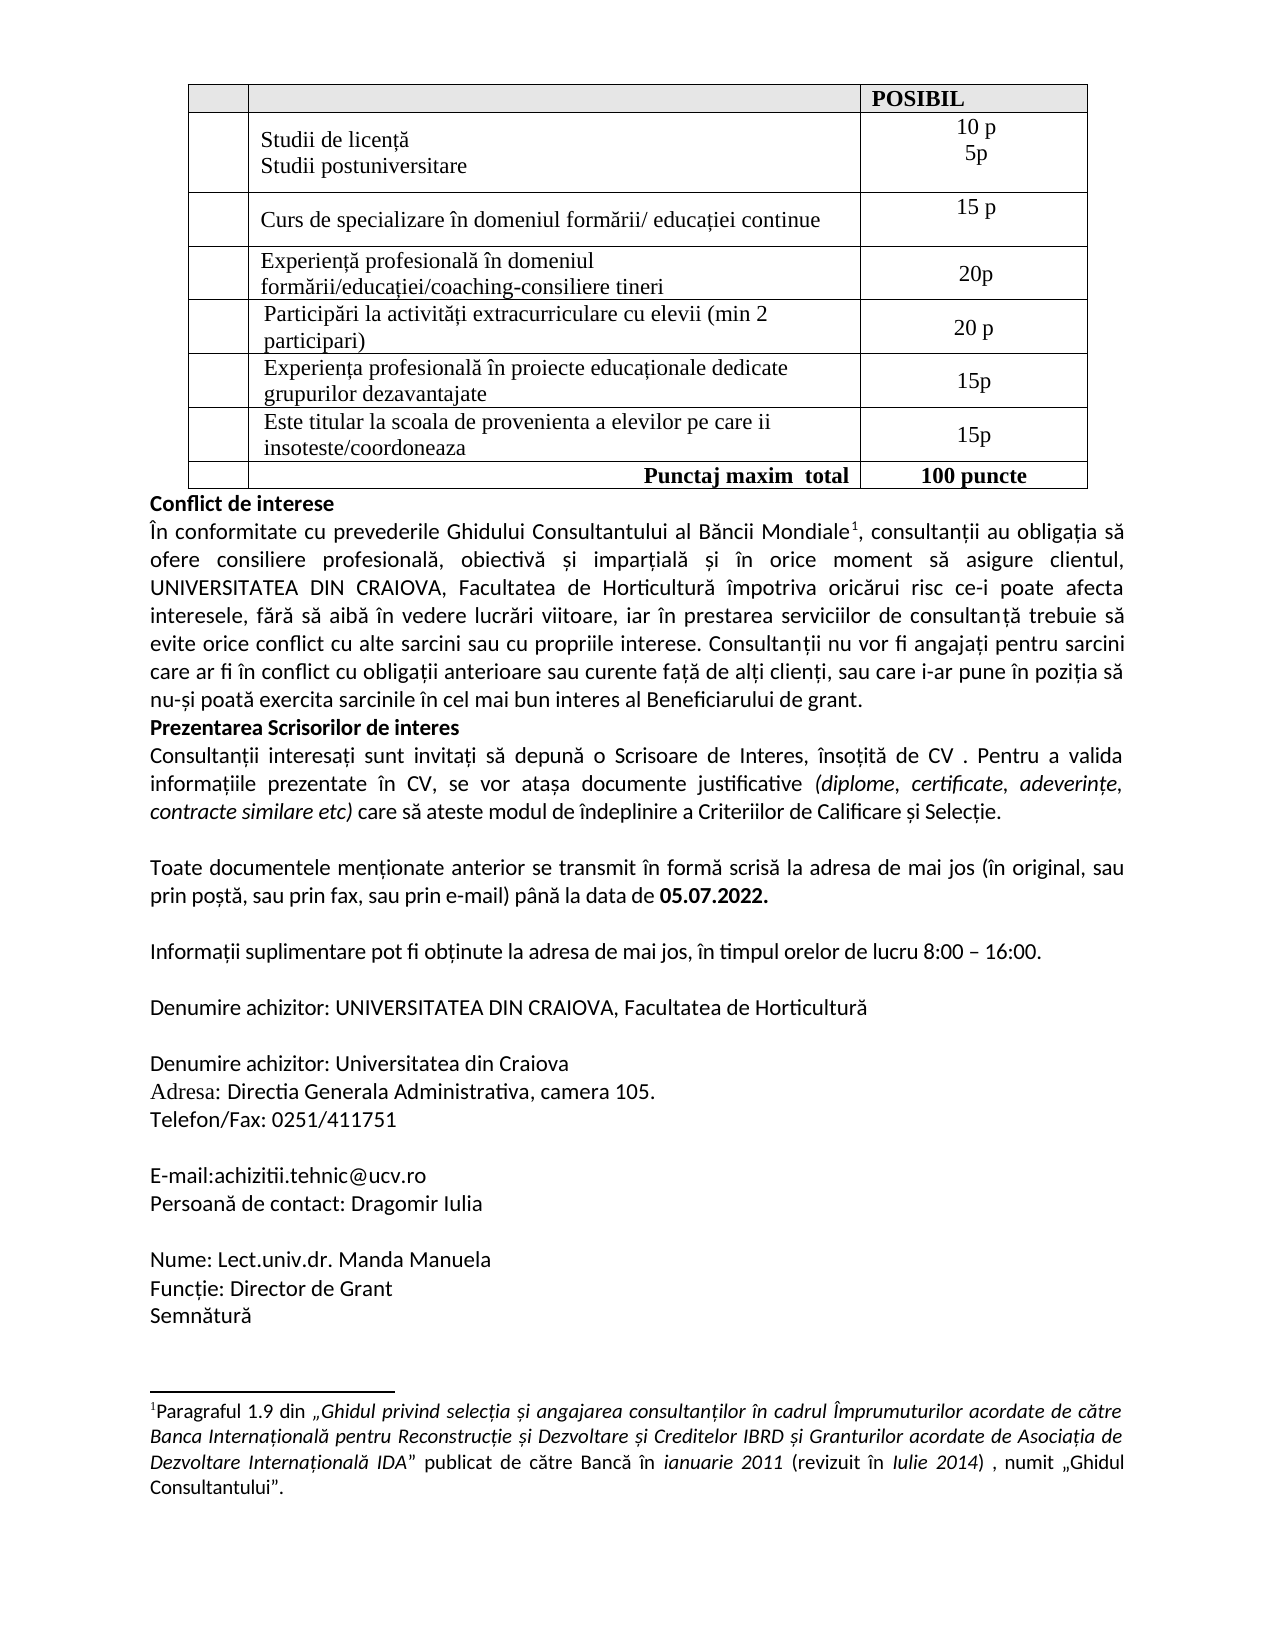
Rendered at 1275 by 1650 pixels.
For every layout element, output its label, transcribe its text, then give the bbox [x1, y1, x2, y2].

text Persoană de contact: Dragomir Iulia [150, 1189, 1125, 1218]
text Nume: Lect.univ.dr. Manda Manuela [150, 1246, 1121, 1274]
text În conformitate cu prevederile Ghidului Consultantului al Băncii Mondiale, consultanții au obligația să ofere consiliere profesională, obiectivă şi imparţială şi în orice moment să asigure clientul, UNIVERSITATEA DIN CRAIOVA, Facultatea de Horticultură împotriva oricărui risc ce-i poate afecta interesele, fără să aibă în vedere lucrări viitoare, iar în prestarea serviciilor de consultanţă trebuie să evite orice conflict cu alte sarcini sau cu propriile interese. Consultanţii nu vor fi angajaţi pentru sarcini care ar fi în conflict cu obligaţii anterioare sau curente faţă de alţi clienţi, sau care i-ar pune în poziţia să nu-şi poată exercita sarcinile în cel mai bun interes al Beneficiarului de grant. [150, 517, 1125, 713]
text Telefon/Fax: 0251/411751 [150, 1106, 1125, 1133]
table_cell 15p [861, 354, 1087, 407]
text Toate documentele menționate anterior se transmit în formă scrisă la adresa de mai jos (în original, sau prin poştă, sau prin fax, sau prin e-mail) până la data de 05.07.2022. [150, 853, 1125, 909]
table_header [861, 85, 1087, 112]
table_cell [189, 408, 248, 461]
table_cell 15p [861, 408, 1087, 461]
table_cell Curs de specializare în domeniul formării/ educației continue [249, 193, 860, 246]
table_cell Experiență profesională în domeniul formării/educației/coaching-consiliere tineri [249, 247, 860, 299]
table_cell 15 p [861, 193, 1087, 246]
table_cell 100 puncte [861, 462, 1087, 488]
text Informaţii suplimentare pot fi obţinute la adresa de mai jos, în timpul orelor de lucru 8:00 – 16:00. [150, 937, 1125, 965]
text Adresa: Directia Generala Administrativa, camera 105. [150, 1077, 1125, 1106]
table_cell [189, 462, 248, 488]
text Semnătură [150, 1302, 1121, 1330]
text E-mail:achizitii.tehnic@ucv.ro [150, 1162, 1125, 1189]
text Prezentarea Scrisorilor de interes [150, 713, 1125, 741]
table_cell Este titular la scoala de provenienta a elevilor pe care ii insoteste/coordoneaza [249, 408, 860, 461]
table_cell 20p [861, 247, 1087, 299]
table_cell [189, 113, 248, 192]
text Funcție: Director de Grant [150, 1274, 1121, 1302]
table_cell 20 p [861, 300, 1087, 353]
table_cell 10 p 5p [861, 113, 1087, 192]
text Denumire achizitor: UNIVERSITATEA DIN CRAIOVA, Facultatea de Horticultură [150, 993, 1125, 1021]
text Consultanții interesați sunt invitați să depună o Scrisoare de Interes, însoțită de CV . Pentru a valida informațiile prezentate în CV, se vor atașa documente justificative (diplome, certificate, adeverințe, contracte similare etc) care să ateste modul de îndeplinire a Criteriilor de Calificare și Selecție. [150, 741, 1125, 825]
table_cell [189, 247, 248, 299]
table_cell [189, 354, 248, 407]
table_cell Punctaj maxim total [249, 462, 860, 488]
table_cell Experiența profesională în proiecte educaționale dedicate grupurilor dezavantajate [249, 354, 860, 407]
text Denumire achizitor: Universitatea din Craiova [150, 1049, 1125, 1077]
table_header [189, 85, 248, 112]
text Conflict de interese [150, 489, 1125, 517]
table_cell [189, 300, 248, 353]
table_header CRITERII [249, 85, 860, 112]
table_cell Participări la activități extracurriculare cu elevii (min 2 participari) [249, 300, 860, 353]
table_cell Studii de licență Studii postuniversitare [249, 113, 860, 192]
table_cell [189, 193, 248, 246]
